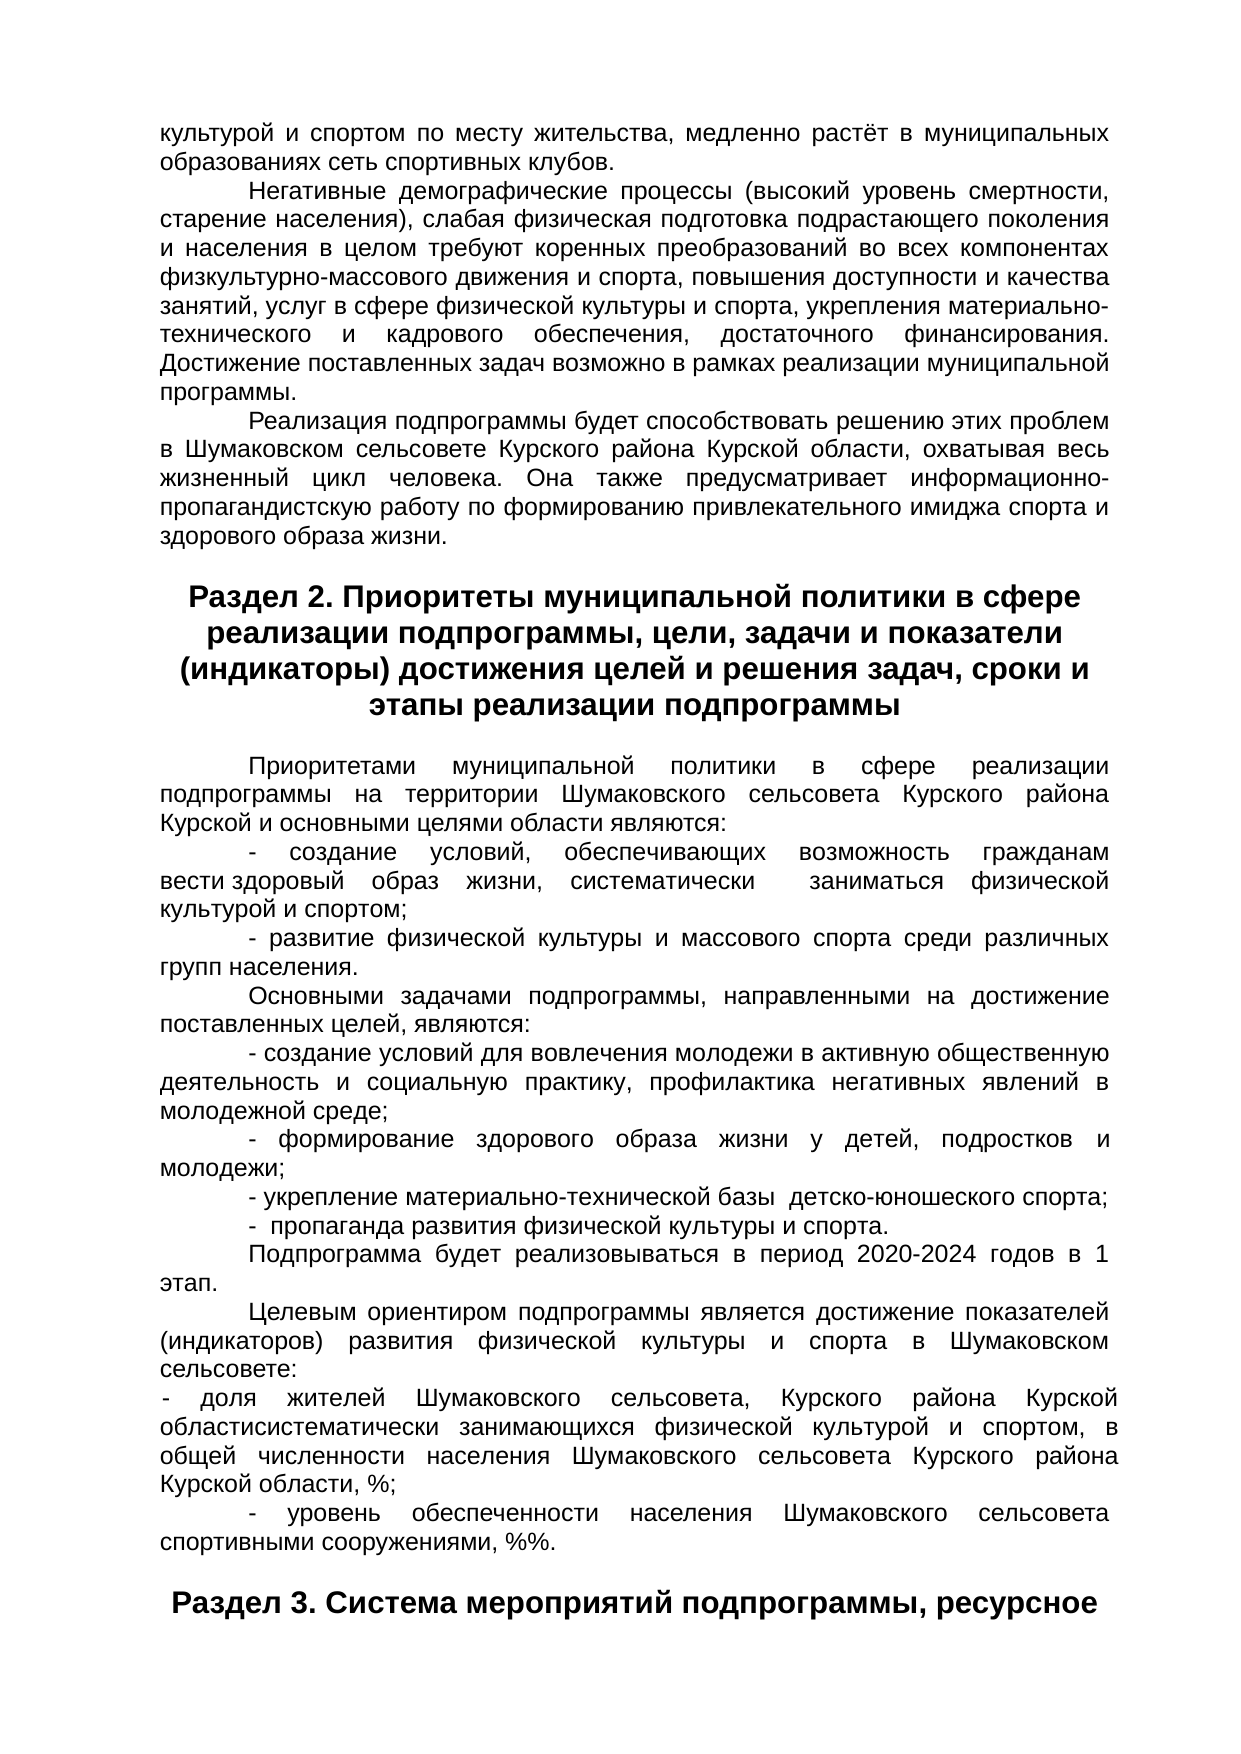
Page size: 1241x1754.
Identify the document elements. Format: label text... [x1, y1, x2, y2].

text - развитие физической культуры и массового спорта среди различных групп населения. [159, 923, 1110, 981]
text - уровень обеспеченности населения Шумаковского сельсовета спортивными сооружениями, %%. [159, 1498, 1110, 1556]
text Приоритетами муниципальной политики в сфере реализации подпрограммы на территории Шумаковского сельсовета Курского района Курской и основными целями области являются: [159, 751, 1110, 837]
title - формирование здорового образа жизни у детей, подростков и молодежи; [159, 1124, 1110, 1182]
text - доля жителей Шумаковского сельсовета, Курского района Курской областисистематически занимающихся физической культурой и спортом, в общей численности населения Шумаковского сельсовета Курского района Курской области, %; [159, 1383, 1119, 1498]
text Целевым ориентиром подпрограммы является достижение показателей (индикаторов) развития физической культуры и спорта в Шумаковском сельсовете: [159, 1297, 1110, 1383]
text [159, 118, 1110, 176]
text Основными задачами подпрограммы, направленными на достижение поставленных целей, являются: [159, 981, 1110, 1038]
text - пропаганда развития физической культуры и спорта. [159, 1211, 1110, 1239]
text - создание условий, обеспечивающих возможность гражданам вести здоровый образ жизни, систематически заниматься физической культурой и спортом; [159, 837, 1110, 923]
text Негативные демографические процессы (высокий уровень смертности, старение населения), слабая физическая подготовка подрастающего поколения и населения в целом требуют коренных преобразований во всех компонентах физкультурно-массового движения и спорта, повышения доступности и качества занятий, услуг в сфере физической культуры и спорта, укрепления материально-технического и кадрового обеспечения, достаточного финансирования. Достижение поставленных задач возможно в рамках реализации муниципальной программы. [159, 176, 1110, 406]
title - укрепление материально-технической базы детско-юношеского спорта; [159, 1182, 1110, 1211]
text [159, 1584, 1110, 1620]
text Подпрограмма будет реализовываться в период 2020-2024 годов в 1 этап. [159, 1239, 1110, 1297]
text Раздел 2. Приоритеты муниципальной политики в сфере реализации подпрограммы, цели, задачи и показатели (индикаторы) достижения целей и решения задач, сроки и этапы реализации подпрограммы [159, 578, 1110, 722]
text Реализация подпрограммы будет способствовать решению этих проблем в Шумаковском сельсовете Курского района Курской области, охватывая весь жизненный цикл человека. Она также предусматривает информационно- пропагандистскую работу по формированию привлекательного имиджа спорта и здорового образа жизни. [159, 406, 1110, 549]
text - создание условий для вовлечения молодежи в активную общественную деятельность и социальную практику, профилактика негативных явлений в молодежной среде; [159, 1038, 1110, 1124]
